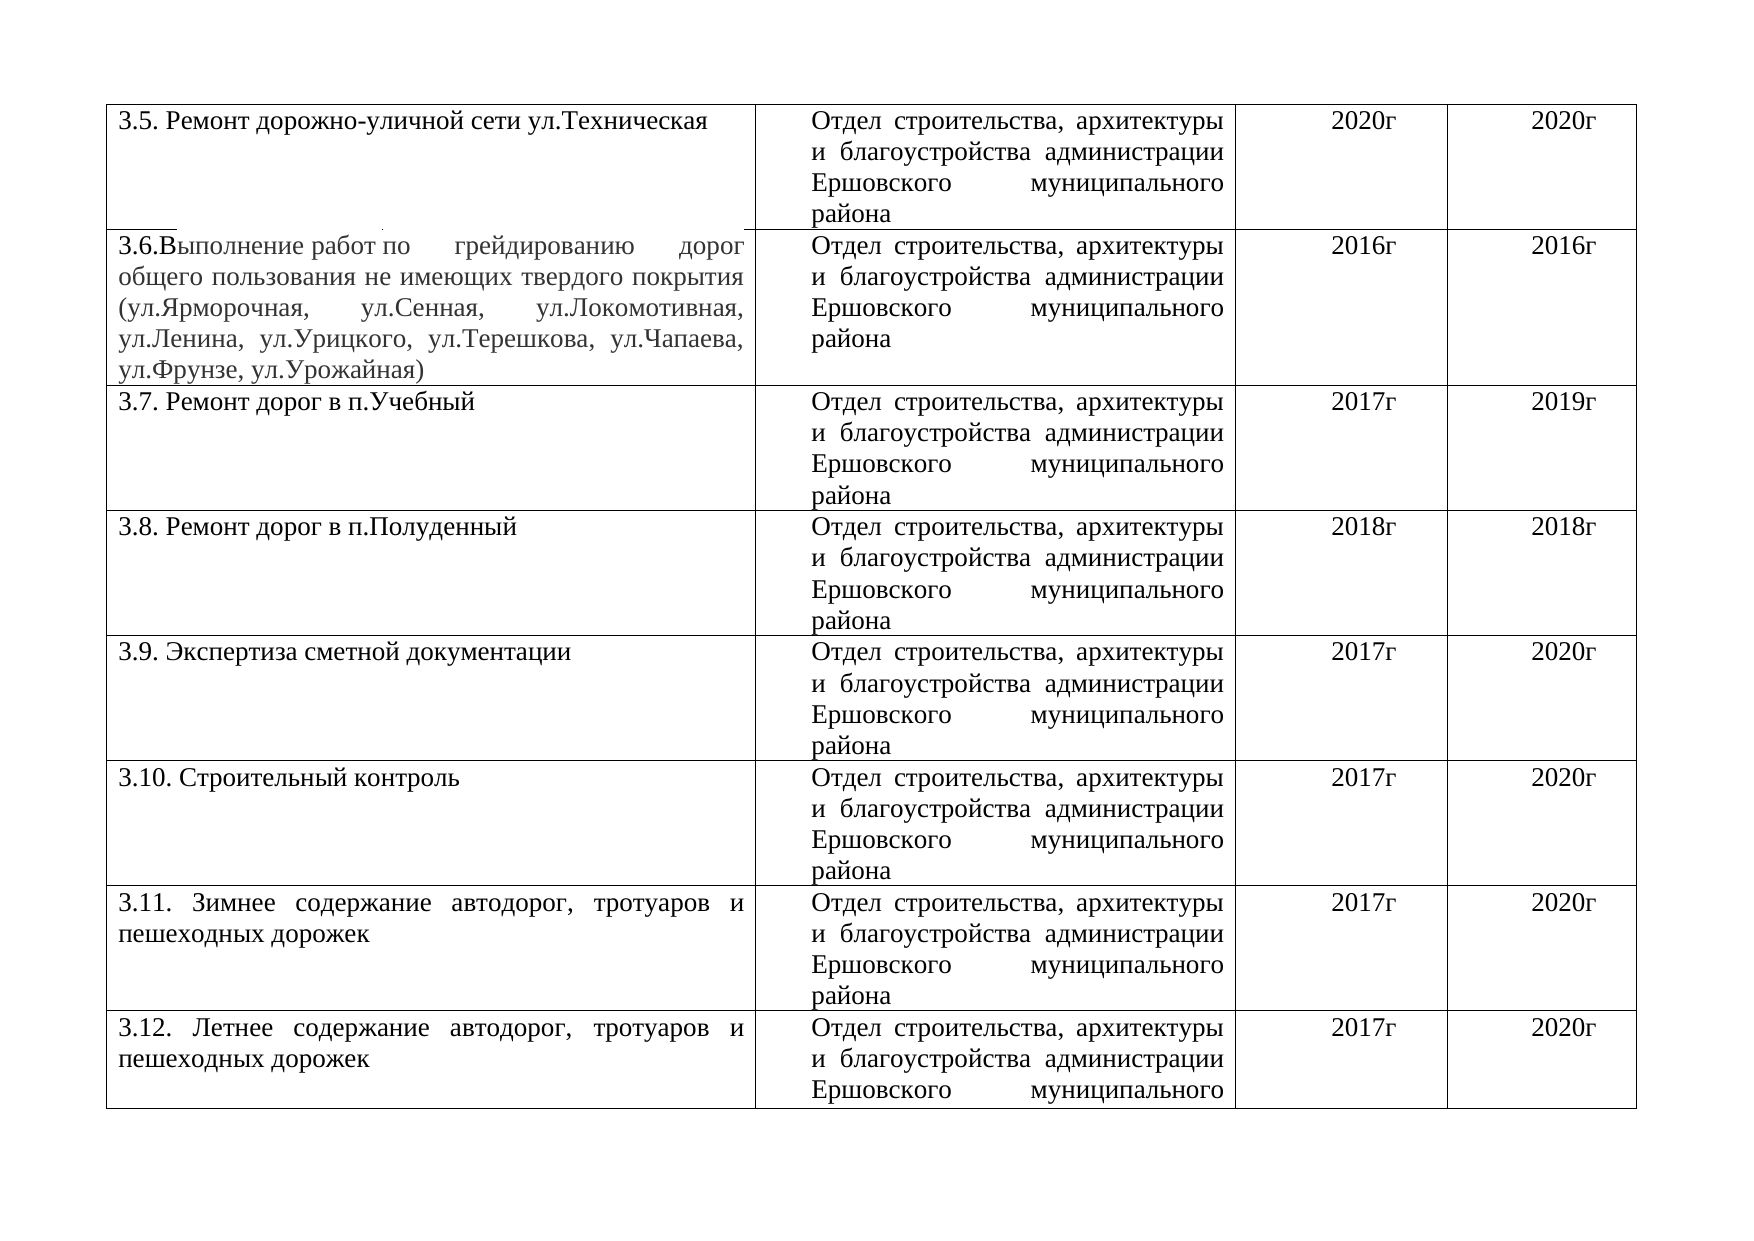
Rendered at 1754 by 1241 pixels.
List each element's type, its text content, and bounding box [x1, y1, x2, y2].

table_cell 2016г [1236, 230, 1447, 385]
table_cell 3.5. Ремонт дорожно-уличной сети ул.Техническая [107, 105, 755, 228]
table_cell 2018г [1236, 511, 1447, 635]
table_cell 2020г [1448, 1011, 1636, 1108]
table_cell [107, 1011, 755, 1108]
table_cell 2019г [1448, 386, 1636, 510]
table_cell 2017г [1236, 636, 1447, 760]
table_cell 2017г [1236, 1011, 1447, 1108]
table_cell Отдел строительства, архитектуры и благоустройства администрации Ершовского муниципального района [756, 386, 1235, 510]
table_cell 2017г [1236, 761, 1447, 885]
table_cell 3.7. Ремонт дорог в п.Учебный [107, 386, 755, 510]
table_cell 3.6.Выполнение работ по грейдированию дорог общего пользования не имеющих твердого покрытия (ул.Ярморочная, ул.Сенная, ул.Локомотивная, ул.Ленина, ул.Урицкого, ул.Терешкова, ул.Чапаева, ул.Фрунзе, ул.Урожайная) [107, 230, 755, 385]
table_cell 2020г [1448, 105, 1636, 228]
table_cell Отдел строительства, архитектуры и благоустройства администрации Ершовского муниципального района [756, 886, 1235, 1010]
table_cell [756, 105, 1235, 228]
table_cell 3.9. Экспертиза сметной документации [107, 636, 755, 760]
table_cell Отдел строительства, архитектуры и благоустройства администрации Ершовского муниципального района [756, 761, 1235, 885]
table_cell 2017г [1236, 886, 1447, 1010]
table_cell 2018г [1448, 511, 1636, 635]
table_cell 2016г [1448, 230, 1636, 385]
table_cell 2020г [1448, 636, 1636, 760]
table_cell 2020г [1448, 886, 1636, 1010]
table_cell 2020г [1448, 761, 1636, 885]
table_cell Отдел строительства, архитектуры и благоустройства администрации Ершовского муниципального района [756, 230, 1235, 385]
table_cell 2020г [1236, 105, 1447, 228]
table_cell 3.11. Зимнее содержание автодорог, тротуаров и пешеходных дорожек [107, 886, 755, 1010]
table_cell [756, 1011, 1235, 1108]
table_cell 3.8. Ремонт дорог в п.Полуденный [107, 511, 755, 635]
table_cell 3.10. Строительный контроль [107, 761, 755, 885]
table_cell 2017г [1236, 386, 1447, 510]
table_cell Отдел строительства, архитектуры и благоустройства администрации Ершовского муниципального района [756, 636, 1235, 760]
table_cell Отдел строительства, архитектуры и благоустройства администрации Ершовского муниципального района [756, 511, 1235, 635]
